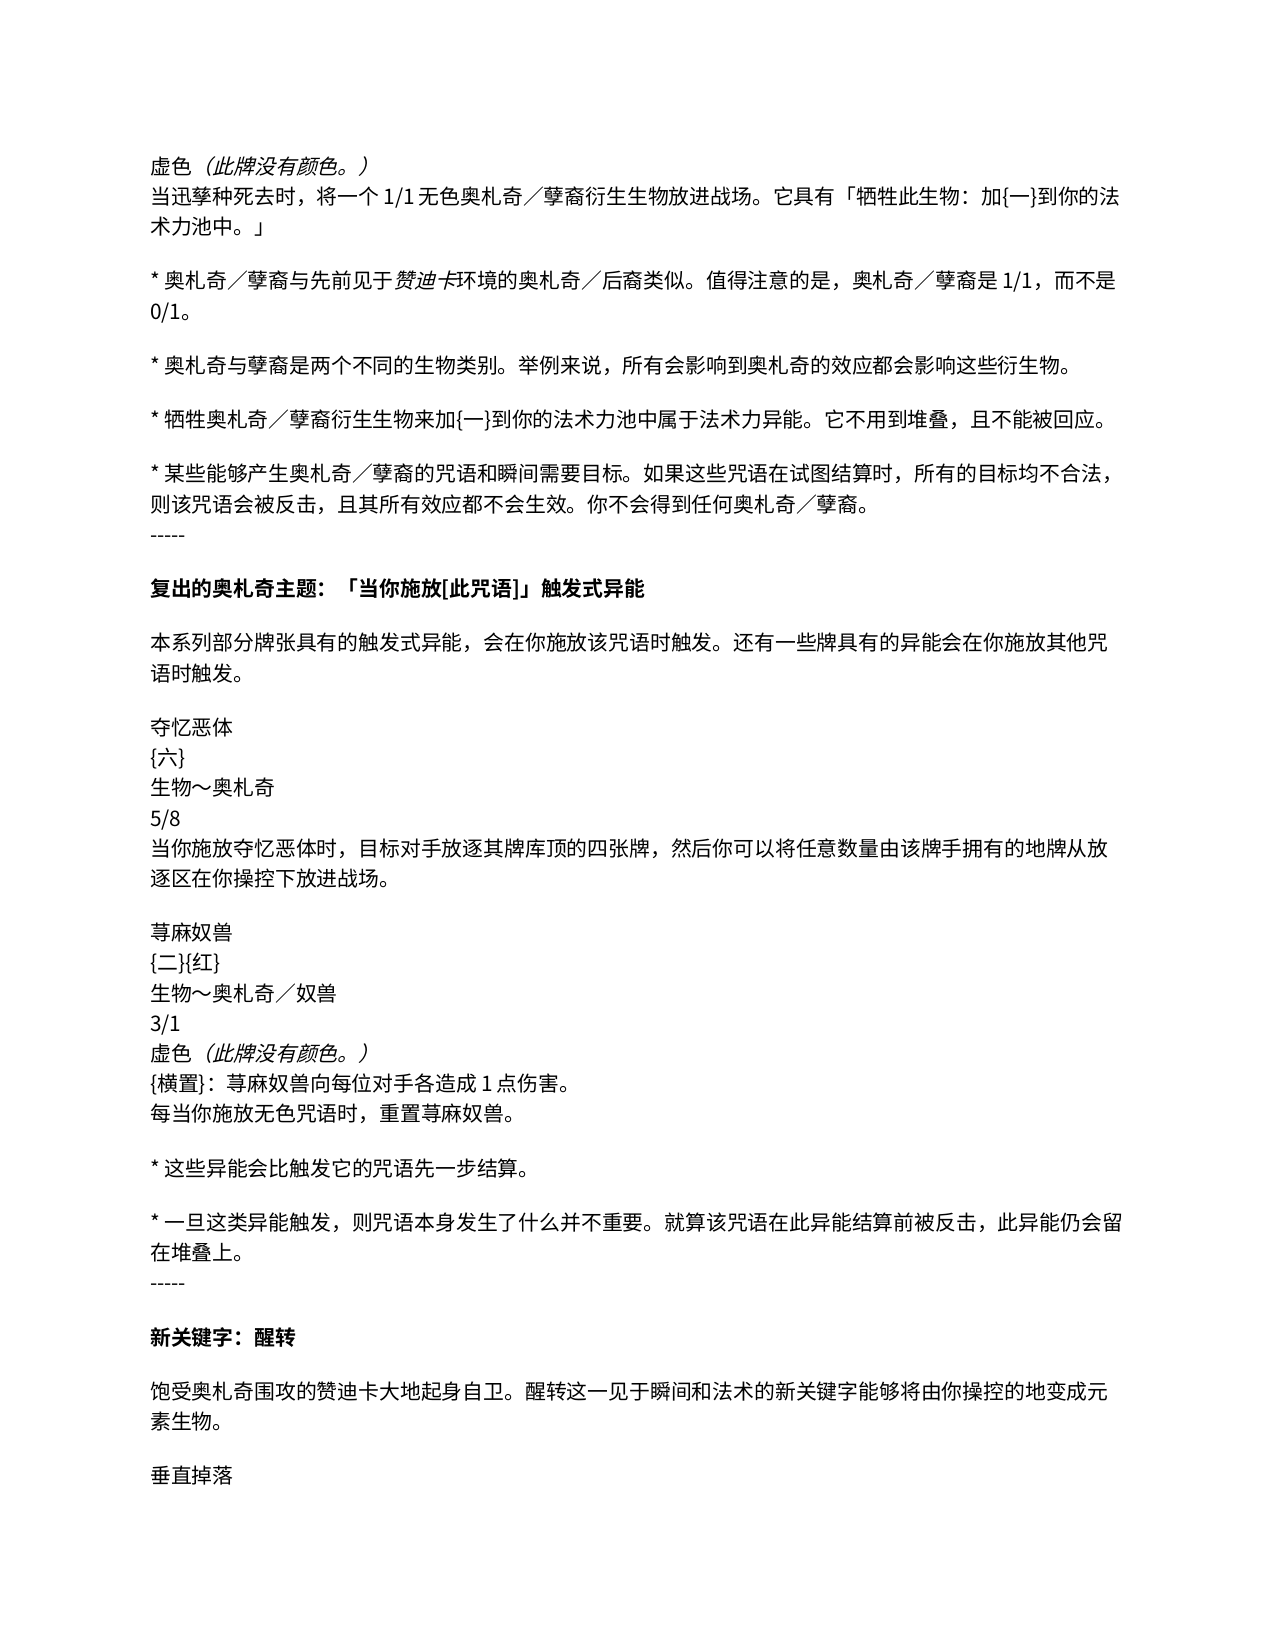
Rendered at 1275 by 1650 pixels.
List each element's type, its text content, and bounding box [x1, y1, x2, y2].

text * 奥札奇与孽裔是两个不同的生物类别。举例来说，所有会影响到奥札奇的效应都会影响这些衍生物。 [150, 349, 1125, 379]
text * 某些能够产生奥札奇／孽裔的咒语和瞬间需要目标。如果这些咒语在试图结算时，所有的目标均不合法，则该咒语会被反击，且其所有效应都不会生效。你不会得到任何奥札奇／孽裔。 [150, 458, 1125, 518]
text 5/8 [150, 802, 1125, 832]
text 饱受奥札奇围攻的赞迪卡大地起身自卫。醒转这一见于瞬间和法术的新关键字能够将由你操控的地变成元素生物。 [150, 1375, 1125, 1436]
text 当迅孳种死去时，将一个1/1无色奥札奇／孽裔衍生生物放进战场。它具有「牺牲此生物：加{一}到你的法术力池中。」 [150, 180, 1125, 241]
text {六} [150, 741, 1125, 772]
text 夺忆恶体 [150, 711, 1125, 741]
text 生物～奥札奇 [150, 772, 1125, 802]
text 虚色（此牌没有颜色。） [150, 150, 1125, 180]
text * 牺牲奥札奇／孽裔衍生生物来加{一}到你的法术力池中属于法术力异能。它不用到堆叠，且不能被回应。 [150, 403, 1125, 434]
text 当你施放夺忆恶体时，目标对手放逐其牌库顶的四张牌，然后你可以将任意数量由该牌手拥有的地牌从放逐区在你操控下放进战场。 [150, 832, 1125, 892]
text 本系列部分牌张具有的触发式异能，会在你施放该咒语时触发。还有一些牌具有的异能会在你施放其他咒语时触发。 [150, 627, 1125, 687]
text 虚色（此牌没有颜色。） [150, 1037, 1125, 1067]
text 垂直掉落 [150, 1460, 1125, 1490]
text 生物～奥札奇／奴兽 [150, 977, 1125, 1007]
text ----- [150, 1267, 1125, 1297]
text 3/1 [150, 1007, 1125, 1037]
text * 这些异能会比触发它的咒语先一步结算。 [150, 1152, 1125, 1182]
text {横置}：荨麻奴兽向每位对手各造成1点伤害。 [150, 1067, 1125, 1098]
text * 一旦这类异能触发，则咒语本身发生了什么并不重要。就算该咒语在此异能结算前被反击，此异能仍会留在堆叠上。 [150, 1206, 1125, 1267]
text ----- [150, 518, 1125, 548]
text 荨麻奴兽 [150, 916, 1125, 947]
text * 奥札奇／孽裔与先前见于赞迪卡环境的奥札奇／后裔类似。值得注意的是，奥札奇／孽裔是1/1，而不是0/1。 [150, 265, 1125, 325]
text 新关键字：醒转 [150, 1321, 1125, 1351]
text {二}{红} [150, 947, 1125, 977]
text 每当你施放无色咒语时，重置荨麻奴兽。 [150, 1098, 1125, 1128]
text 复出的奥札奇主题：「当你施放[此咒语]」触发式异能 [150, 572, 1125, 603]
